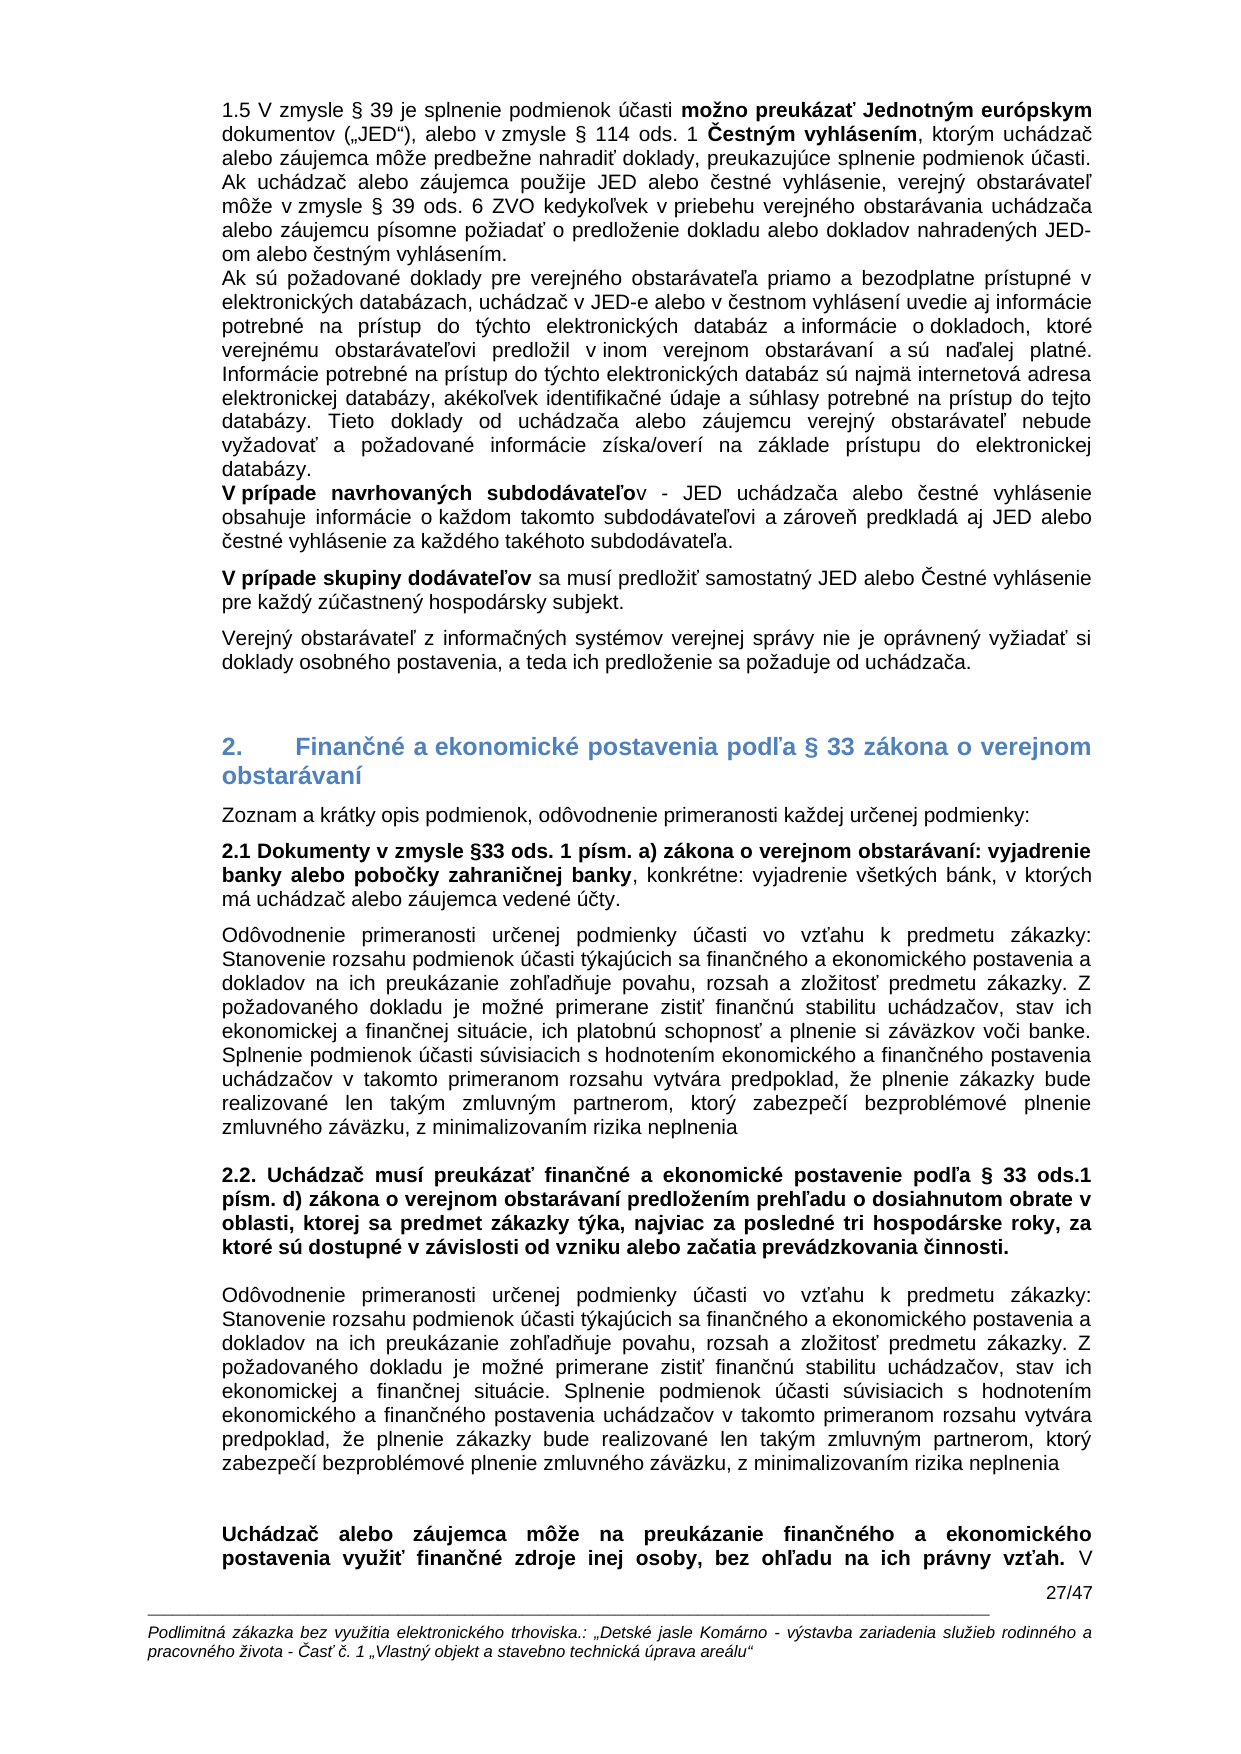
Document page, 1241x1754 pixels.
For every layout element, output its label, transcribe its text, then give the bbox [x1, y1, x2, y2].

list Finančné a ekonomické postavenia podľa § 33 zákona o verejnom obstarávaní [222, 732, 1092, 790]
text Odôvodnenie primeranosti určenej podmienky účasti vo vzťahu k predmetu zákazky: Stanovenie rozsahu podmienok účasti týkajúcich sa finančného a ekonomického postavenia a dokladov na ich preukázanie zohľadňuje povahu, rozsah a zložitosť predmetu zákazky. Z požadovaného dokladu je možné primerane zistiť finančnú stabilitu uchádzačov, stav ich ekonomickej a finančnej situácie. Splnenie podmienok účasti súvisiacich s hodnotením ekonomického a finančného postavenia uchádzačov v takomto primeranom rozsahu vytvára predpoklad, že plnenie zákazky bude realizované len takým zmluvným partnerom, ktorý zabezpečí bezproblémové plnenie zmluvného záväzku, z minimalizovaním rizika neplnenia [222, 1283, 1092, 1474]
text Odôvodnenie primeranosti určenej podmienky účasti vo vzťahu k predmetu zákazky: Stanovenie rozsahu podmienok účasti týkajúcich sa finančného a ekonomického postavenia a dokladov na ich preukázanie zohľadňuje povahu, rozsah a zložitosť predmetu zákazky. Z požadovaného dokladu je možné primerane zistiť finančnú stabilitu uchádzačov, stav ich ekonomickej a finančnej situácie, ich platobnú schopnosť a plnenie si záväzkov voči banke. Splnenie podmienok účasti súvisiacich s hodnotením ekonomického a finančného postavenia uchádzačov v takomto primeranom rozsahu vytvára predpoklad, že plnenie zákazky bude realizované len takým zmluvným partnerom, ktorý zabezpečí bezproblémové plnenie zmluvného záväzku, z minimalizovaním rizika neplnenia [222, 923, 1092, 1139]
text Verejný obstarávateľ z informačných systémov verejnej správy nie je oprávnený vyžiadať si doklady osobného postavenia, a teda ich predloženie sa požaduje od uchádzača. [222, 626, 1092, 674]
text Ak sú požadované doklady pre verejného obstarávateľa priamo a bezodplatne prístupné v elektronických databázach, uchádzač v JED-e alebo v čestnom vyhlásení uvedie aj informácie potrebné na prístup do týchto elektronických databáz a informácie o dokladoch, ktoré verejnému obstarávateľovi predložil v inom verejnom obstarávaní a sú naďalej platné. Informácie potrebné na prístup do týchto elektronických databáz sú najmä internetová adresa elektronickej databázy, akékoľvek identifikačné údaje a súhlasy potrebné na prístup do tejto databázy. Tieto doklady od uchádzača alebo záujemcu verejný obstarávateľ nebude vyžadovať a požadované informácie získa/overí na základe prístupu do elektronickej databázy. [222, 266, 1092, 481]
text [222, 1498, 1092, 1570]
text V prípade skupiny dodávateľov sa musí predložiť samostatný JED alebo Čestné vyhlásenie pre každý zúčastnený hospodársky subjekt. [222, 566, 1092, 613]
text 1.5 V zmysle § 39 je splnenie podmienok účasti možno preukázať Jednotným európskym dokumentov („JED“), alebo v zmysle § 114 ods. 1 Čestným vyhlásením, ktorým uchádzač alebo záujemca môže predbežne nahradiť doklady, preukazujúce splnenie podmienok účasti. Ak uchádzač alebo záujemca použije JED alebo čestné vyhlásenie, verejný obstarávateľ môže v zmysle § 39 ods. 6 ZVO kedykoľvek v priebehu verejného obstarávania uchádzača alebo záujemcu písomne požiadať o predloženie dokladu alebo dokladov nahradených JED-om alebo čestným vyhlásením. [222, 98, 1092, 266]
text 2.1 Dokumenty v zmysle §33 ods. 1 písm. a) zákona o verejnom obstarávaní: vyjadrenie banky alebo pobočky zahraničnej banky, konkrétne: vyjadrenie všetkých bánk, v ktorých má uchádzač alebo záujemca vedené účty. [222, 839, 1092, 911]
text 2.2. Uchádzač musí preukázať finančné a ekonomické postavenie podľa § 33 ods.1 písm. d) zákona o verejnom obstarávaní predložením prehľadu o dosiahnutom obrate v oblasti, ktorej sa predmet zákazky týka, najviac za posledné tri hospodárske roky, za ktoré sú dostupné v závislosti od vzniku alebo začatia prevádzkovania činnosti. [222, 1163, 1092, 1259]
text V prípade navrhovaných subdodávateľov - JED uchádzača alebo čestné vyhlásenie obsahuje informácie o každom takomto subdodávateľovi a zároveň predkladá aj JED alebo čestné vyhlásenie za každého takéhoto subdodávateľa. [222, 481, 1092, 553]
text Zoznam a krátky opis podmienok, odôvodnenie primeranosti každej určenej podmienky: [148, 802, 1092, 826]
